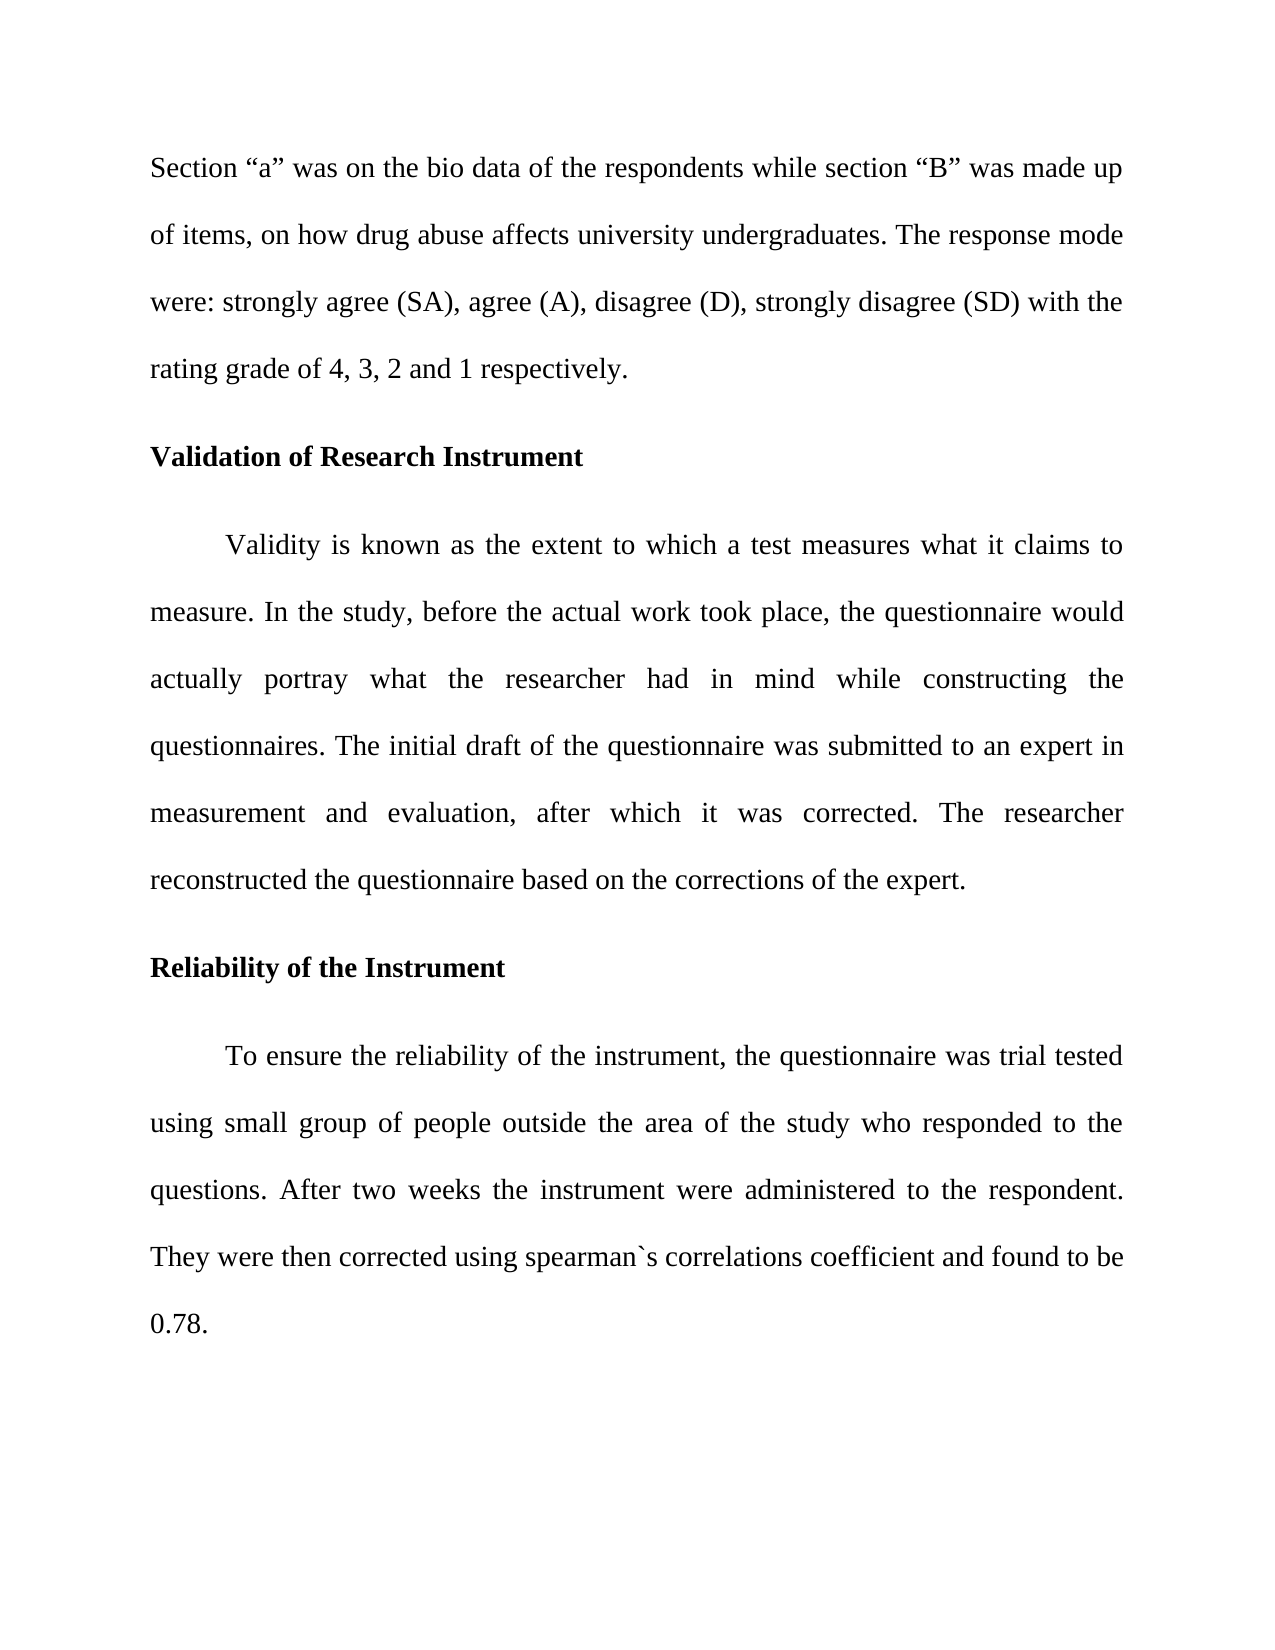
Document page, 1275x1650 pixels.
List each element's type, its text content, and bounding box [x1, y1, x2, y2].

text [150, 150, 1125, 385]
text To ensure the reliability of the instrument, the questionnaire was trial tested using small group of people outside the area of the study who responded to the questions. After two weeks the instrument were administered to the respondent. They were then corrected using spearman`s correlations coefficient and found to be 0.78. [150, 1038, 1125, 1340]
text Validity is known as the extent to which a test measures what it claims to measure. In the study, before the actual work took place, the questionnaire would actually portray what the researcher had in mind while constructing the questionnaires. The initial draft of the questionnaire was submitted to an expert in measurement and evaluation, after which it was corrected. The researcher reconstructed the questionnaire based on the corrections of the expert. [150, 527, 1125, 896]
text Reliability of the Instrument [150, 950, 1125, 984]
text Validation of Research Instrument [150, 439, 1125, 473]
